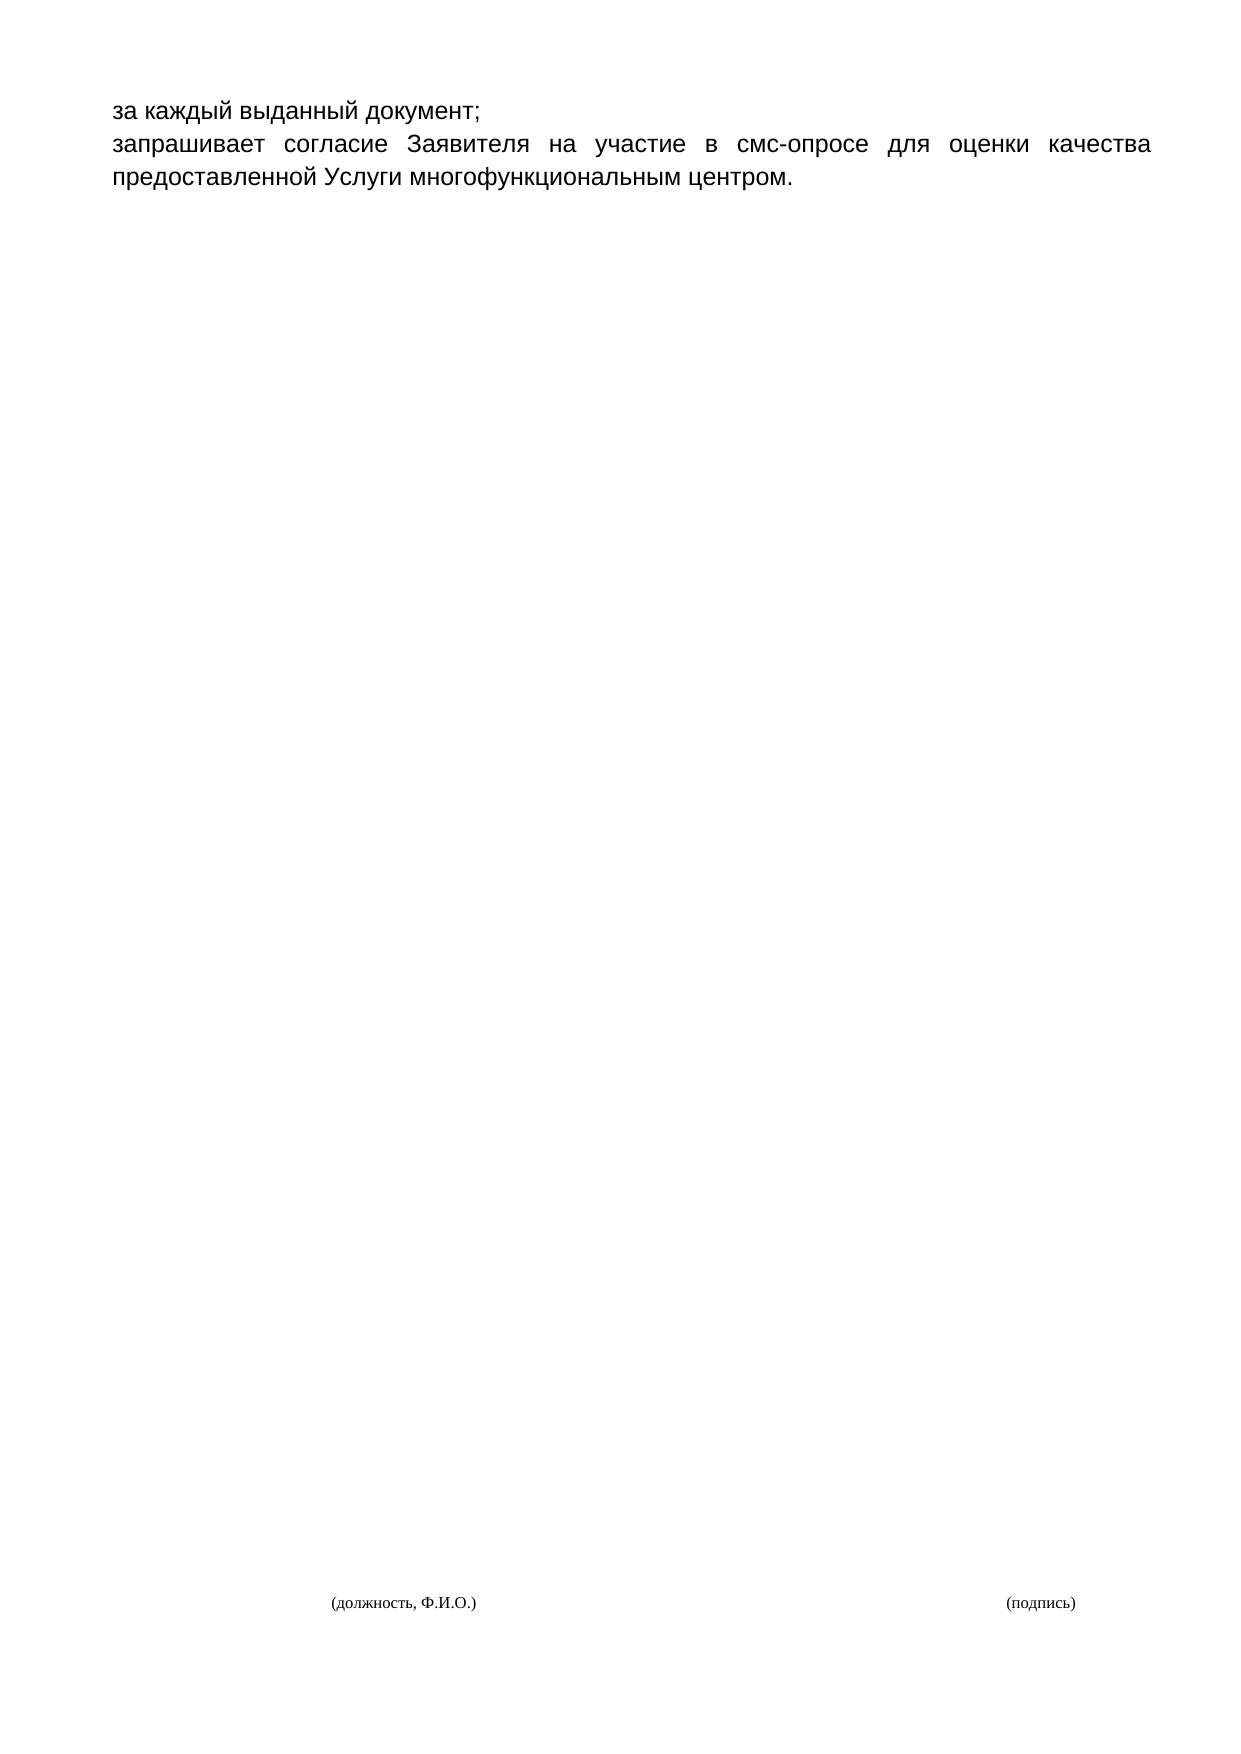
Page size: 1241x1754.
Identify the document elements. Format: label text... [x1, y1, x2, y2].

text запрашивает согласие Заявителя на участие в смс-опросе для оценки качества предоставленной Услуги многофункциональным центром. [112, 129, 1152, 191]
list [112, 96, 1152, 125]
